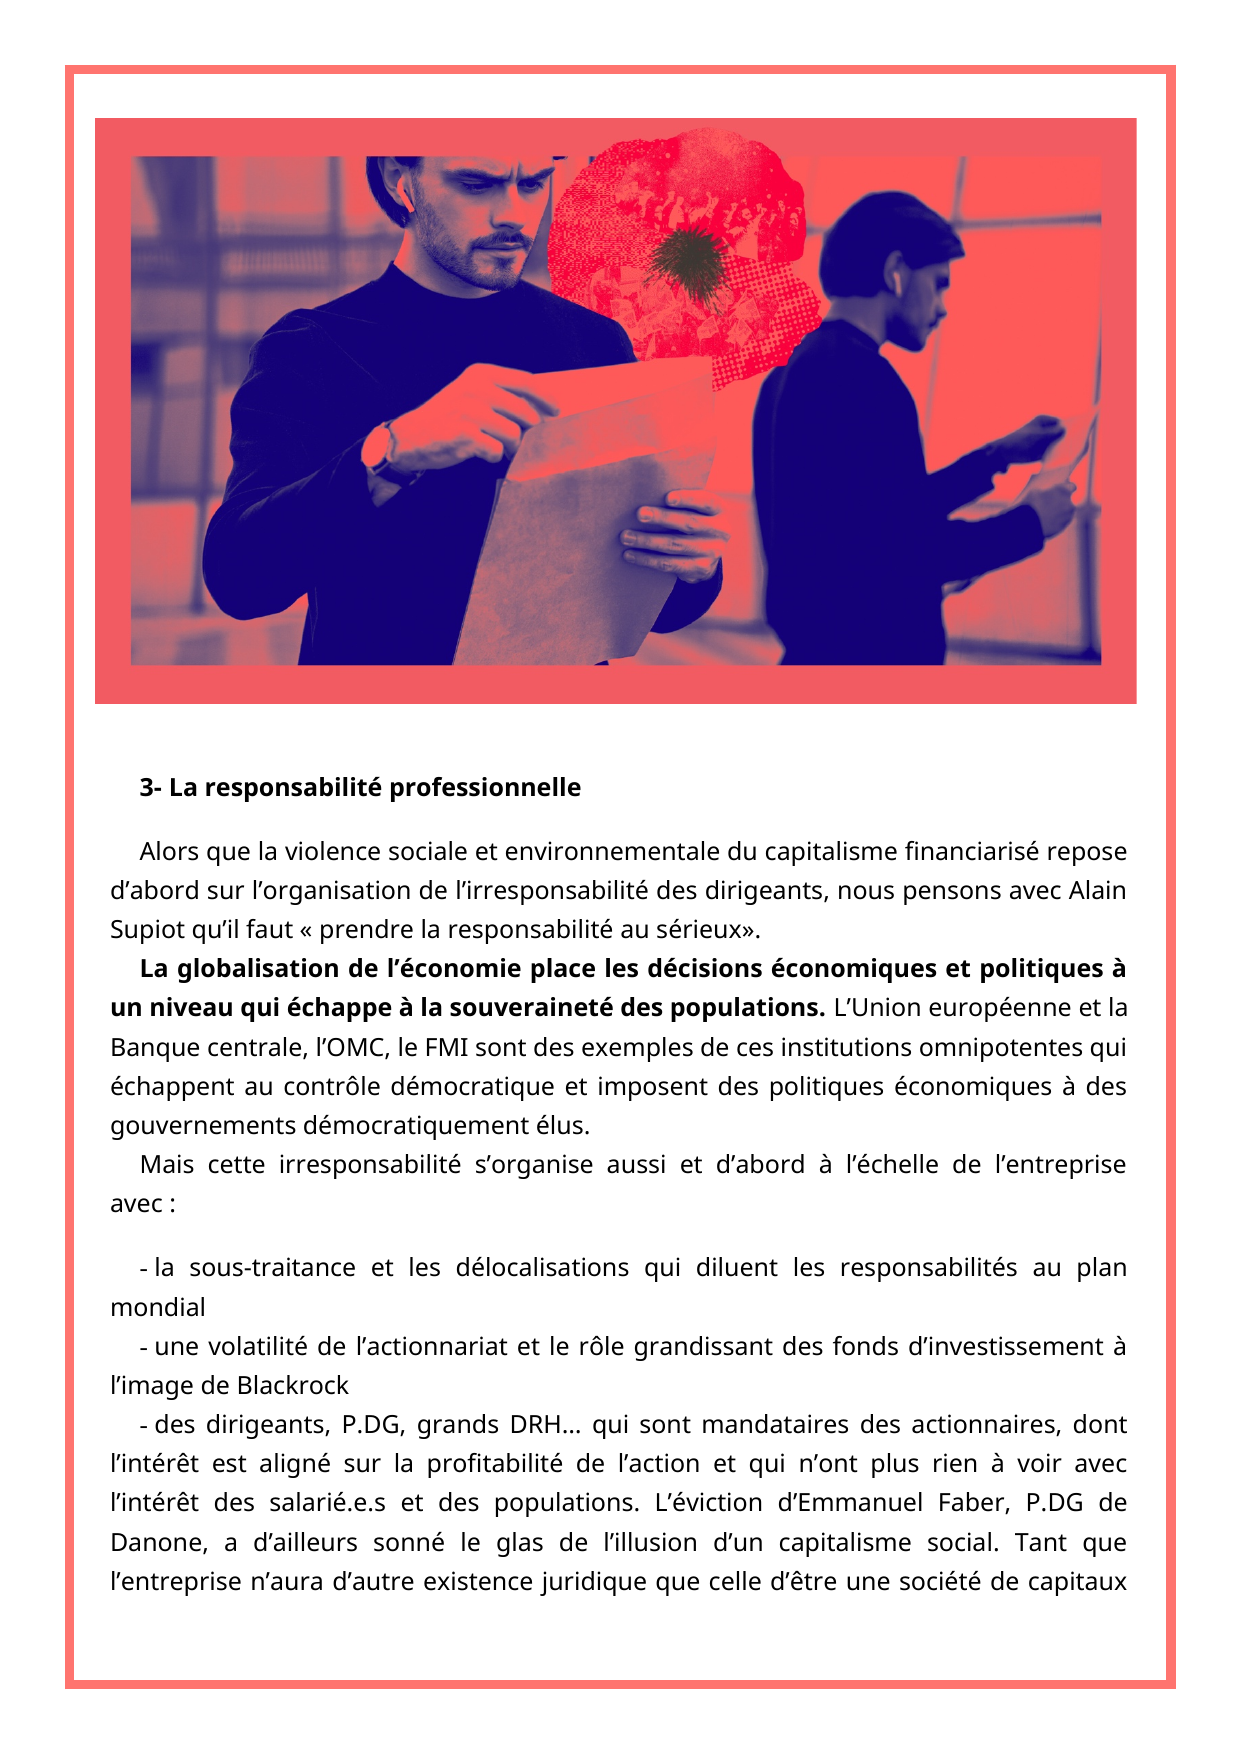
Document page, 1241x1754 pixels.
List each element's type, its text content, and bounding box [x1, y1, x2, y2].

list une volatilité de l’actionnariat et le rôle grandissant des fonds d’investissement à l’image de Blackrock [110, 1328, 1128, 1402]
list la sous-traitance et les délocalisations qui diluent les responsabilités au plan mondial [110, 1250, 1128, 1323]
list La responsabilité professionnelle [110, 769, 1128, 803]
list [110, 1407, 1128, 1597]
text Alors que la violence sociale et environnementale du capitalisme financiarisé repose d’abord sur l’organisation de l’irresponsabilité des dirigeants, nous pensons avec Alain Supiot qu’il faut « prendre la responsabilité au sérieux». [110, 833, 1128, 946]
text La globalisation de l’économie place les décisions économiques et politiques à un niveau qui échappe à la souveraineté des populations. L’Union européenne et la Banque centrale, l’OMC, le FMI sont des exemples de ces institutions omnipotentes qui échappent au contrôle démocratique et imposent des politiques économiques à des gouvernements démocratiquement élus. [110, 951, 1128, 1142]
picture [95, 118, 1137, 704]
text Mais cette irresponsabilité s’organise aussi et d’abord à l’échelle de l’entreprise avec : [110, 1147, 1128, 1220]
